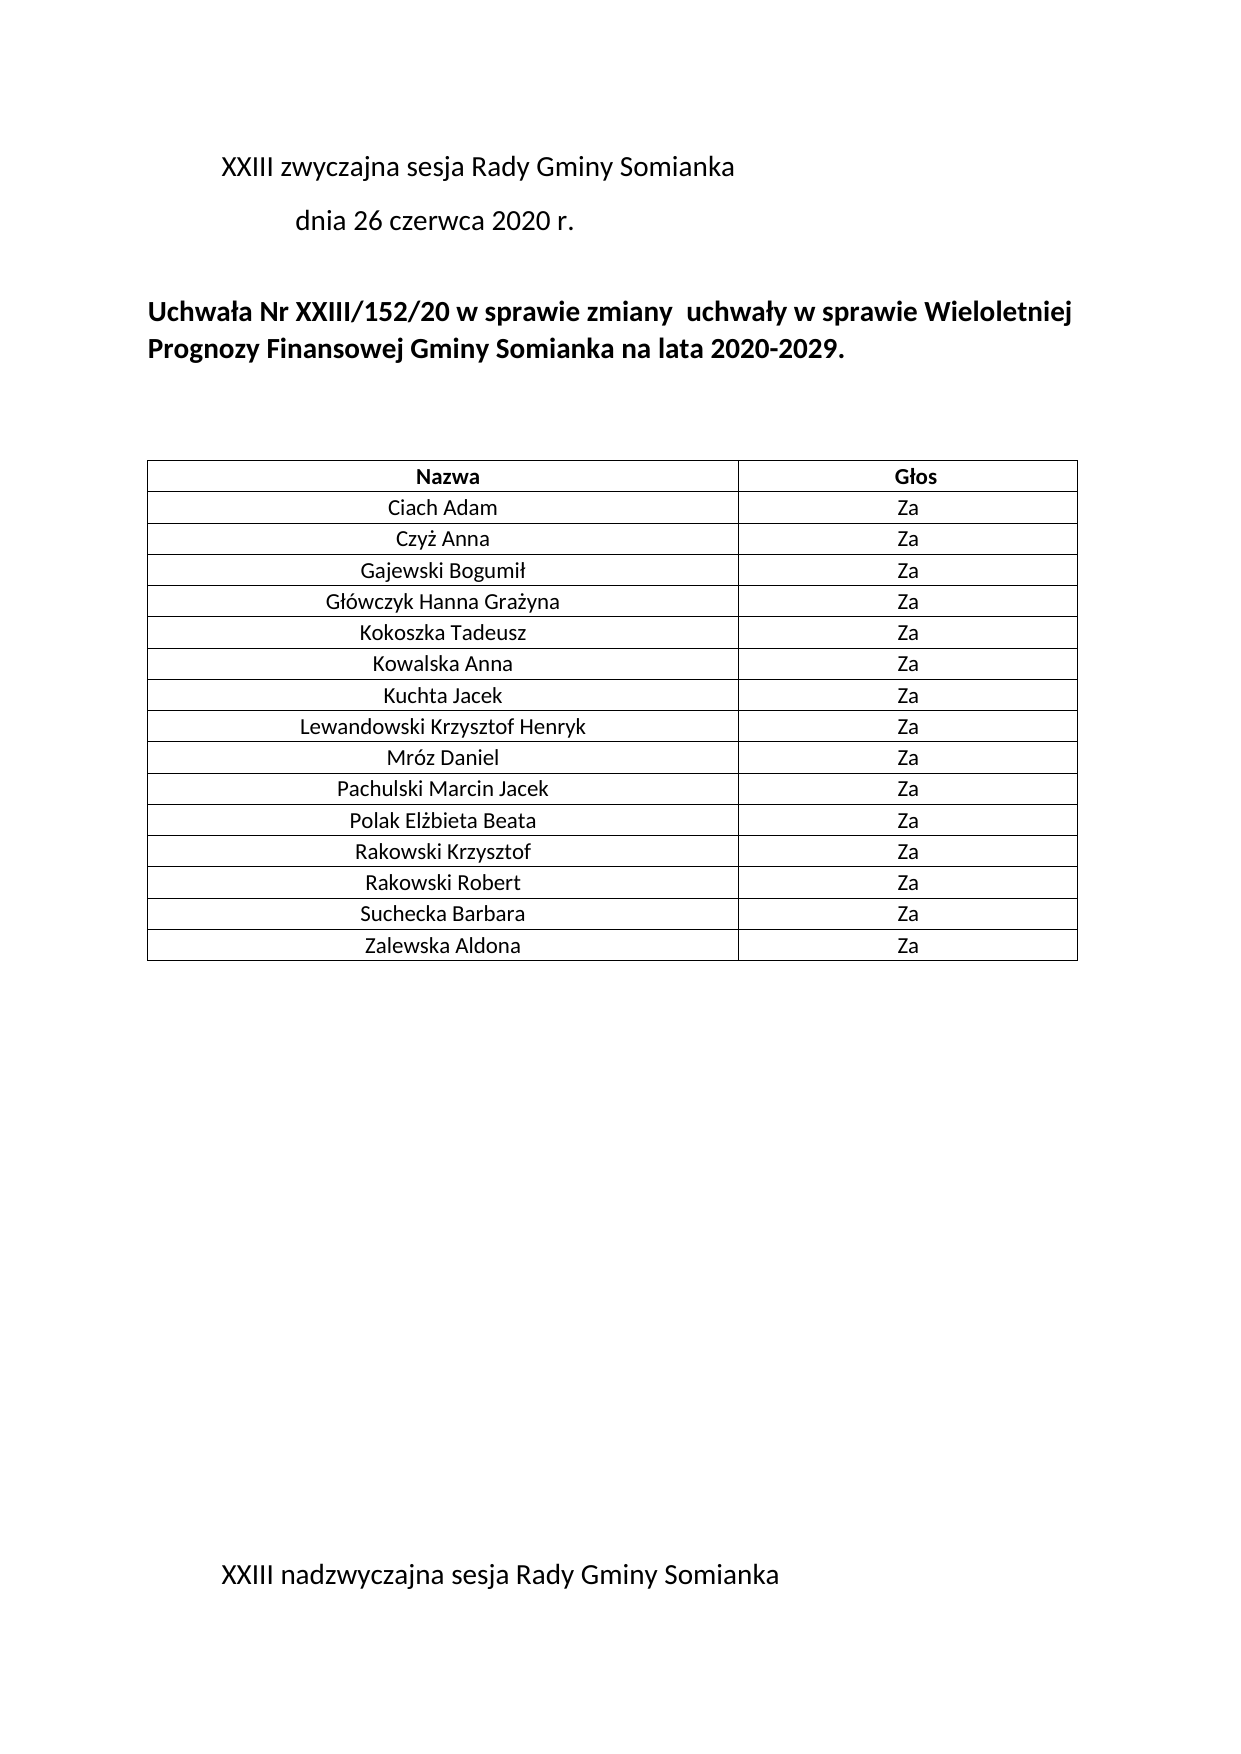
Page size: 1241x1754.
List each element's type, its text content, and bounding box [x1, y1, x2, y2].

table_cell Za [739, 586, 1077, 616]
table_cell Za [739, 774, 1077, 804]
text dnia 26 czerwca 2020 r. [221, 202, 1093, 237]
table_cell Gajewski Bogumił [148, 555, 738, 585]
table_cell Za [739, 805, 1077, 835]
table_cell Kowalska Anna [148, 649, 738, 679]
table_cell Czyż Anna [148, 524, 738, 554]
table_cell Za [739, 555, 1077, 585]
table_cell Mróz Daniel [148, 742, 738, 772]
table_cell Za [739, 836, 1077, 866]
table_cell Lewandowski Krzysztof Henryk [148, 711, 738, 741]
text Uchwała Nr XXIII/152/20 w sprawie zmiany uchwały w sprawie Wieloletniej Prognozy Finansowej Gminy Somianka na lata 2020-2029. [148, 293, 1093, 366]
text XXIII nadzwyczajna sesja Rady Gminy Somianka [148, 1556, 1093, 1591]
table_cell Za [739, 680, 1077, 710]
table_cell Za [739, 492, 1077, 522]
table_cell Ciach Adam [148, 492, 738, 522]
table_cell Za [739, 617, 1077, 647]
table_cell Polak Elżbieta Beata [148, 805, 738, 835]
table_cell Suchecka Barbara [148, 899, 738, 929]
table_cell Kokoszka Tadeusz [148, 617, 738, 647]
table_cell Za [739, 899, 1077, 929]
table_cell Za [739, 867, 1077, 897]
table_cell Główczyk Hanna Grażyna [148, 586, 738, 616]
table_cell Za [739, 930, 1077, 960]
table_cell Za [739, 524, 1077, 554]
table_cell Za [739, 742, 1077, 772]
table_cell Za [739, 711, 1077, 741]
table_cell Rakowski Robert [148, 867, 738, 897]
table_header Nazwa [148, 461, 738, 491]
table_cell Pachulski Marcin Jacek [148, 774, 738, 804]
table_cell Rakowski Krzysztof [148, 836, 738, 866]
text XXIII zwyczajna sesja Rady Gminy Somianka [148, 148, 1093, 183]
table_cell Zalewska Aldona [148, 930, 738, 960]
table_header Głos [739, 461, 1077, 491]
table_cell Kuchta Jacek [148, 680, 738, 710]
table_cell Za [739, 649, 1077, 679]
